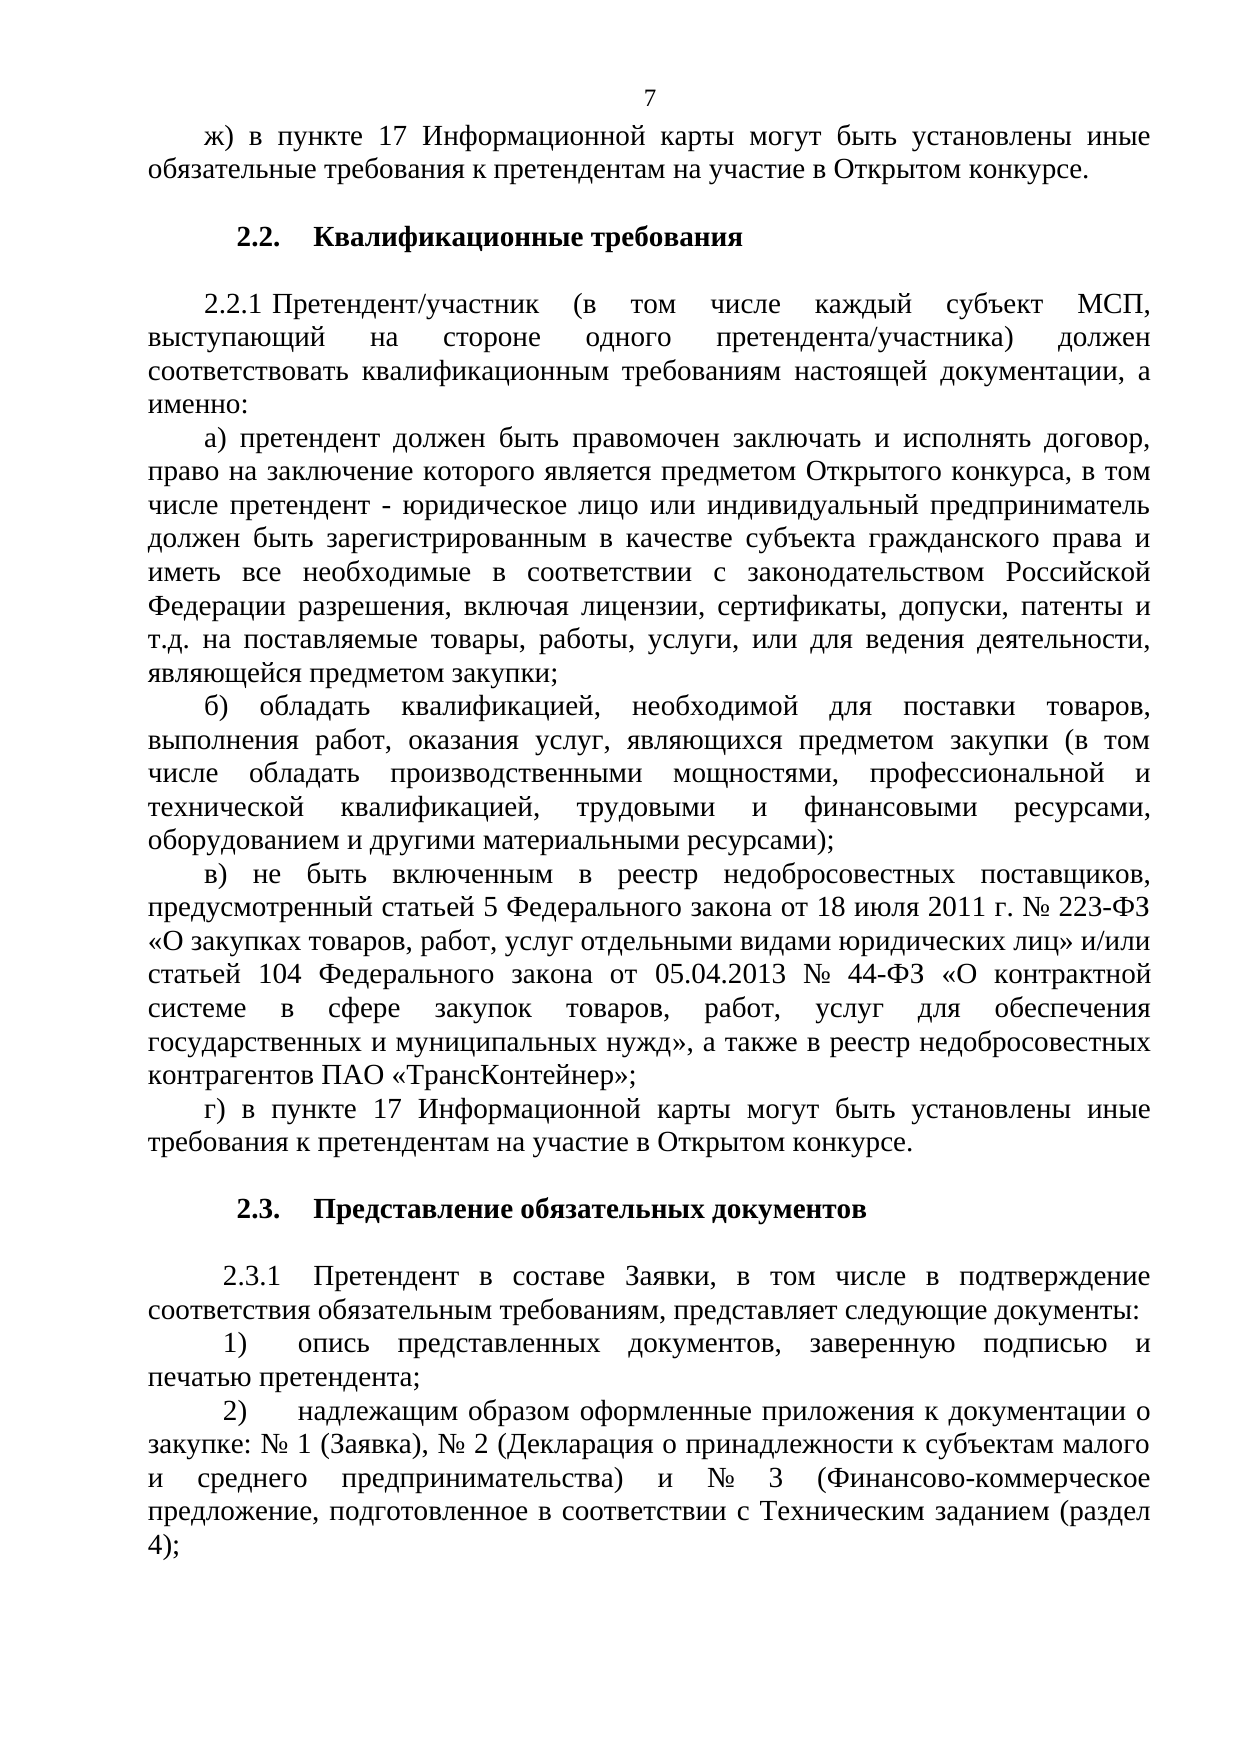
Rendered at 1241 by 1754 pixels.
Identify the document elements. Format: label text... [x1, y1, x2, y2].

text г) в пункте 17 Информационной карты могут быть установлены иные требования к претендентам на участие в Открытом конкурсе. [148, 1091, 1152, 1158]
subtitle Представление обязательных документов [236, 1191, 1152, 1225]
text в) не быть включенным в реестр недобросовестных поставщиков, предусмотренный статьей 5 Федерального закона от 18 июля 2011 г. № 223-ФЗ «О закупках товаров, работ, услуг отдельными видами юридических лиц» и/или статьей 104 Федерального закона от 05.04.2013 № 44-ФЗ «О контрактной системе в сфере закупок товаров, работ, услуг для обеспечения государственных и муниципальных нужд», а также в реестр недобросовестных контрагентов ПАО «ТрансКонтейнер»; [148, 856, 1152, 1091]
list Претендент/участник (в том числе каждый субъект МСП, выступающий на стороне одного претендента/участника) должен соответствовать квалификационным требованиям настоящей документации, а именно: [148, 286, 1152, 420]
text б) обладать квалификацией, необходимой для поставки товаров, выполнения работ, оказания услуг, являющихся предметом закупки (в том числе обладать производственными мощностями, профессиональной и технической квалификацией, трудовыми и финансовыми ресурсами, оборудованием и другими материальными ресурсами); [148, 688, 1152, 856]
text а) претендент должен быть правомочен заключать и исполнять договор, право на заключение которого является предметом Открытого конкурса, в том числе претендент - юридическое лицо или индивидуальный предприниматель должен быть зарегистрированным в качестве субъекта гражданского права и иметь все необходимые в соответствии с законодательством Российской Федерации разрешения, включая лицензии, сертификаты, допуски, патенты и т.д. на поставляемые товары, работы, услуги, или для ведения деятельности, являющейся предметом закупки; [148, 420, 1152, 688]
subtitle Квалификационные требования [236, 219, 1152, 252]
list опись представленных документов, заверенную подписью и печатью претендента; [148, 1326, 1152, 1393]
list Претендент в составе Заявки, в том числе в подтверждение соответствия обязательным требованиям, представляет следующие документы: [148, 1258, 1152, 1326]
list надлежащим образом оформленные приложения к документации о закупке: № 1 (Заявка), № 2 (Декларация о принадлежности к субъектам малого и среднего предпринимательства) и № 3 (Финансово-коммерческое предложение, подготовленное в соответствии с Техническим заданием (раздел 4); [148, 1393, 1152, 1560]
text ж) в пункте 17 Информационной карты могут быть установлены иные обязательные требования к претендентам на участие в Открытом конкурсе. [148, 118, 1152, 185]
